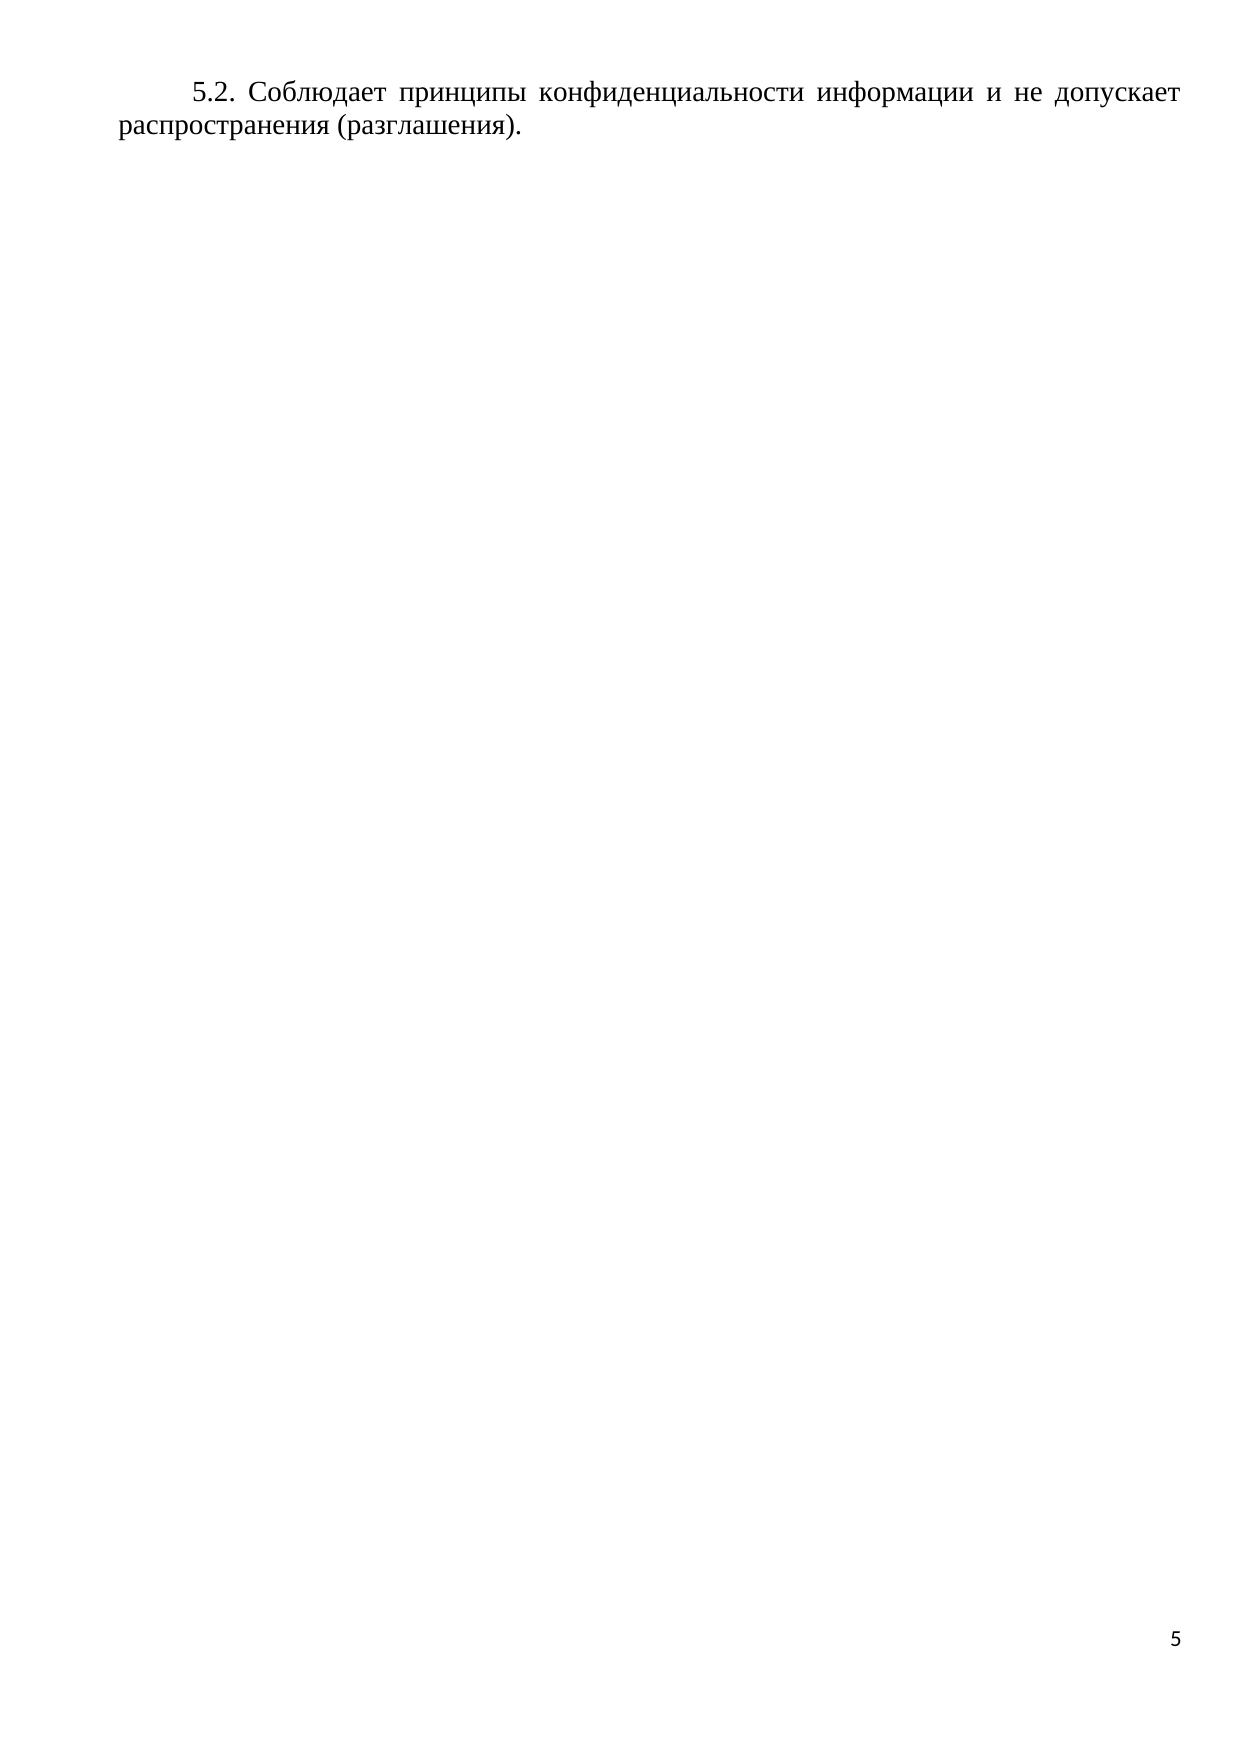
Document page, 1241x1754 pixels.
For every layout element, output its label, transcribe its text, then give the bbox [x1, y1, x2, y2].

text 5.2. Соблюдает принципы конфиденциальности информации и не допускает распространения (разглашения). [118, 74, 1181, 141]
